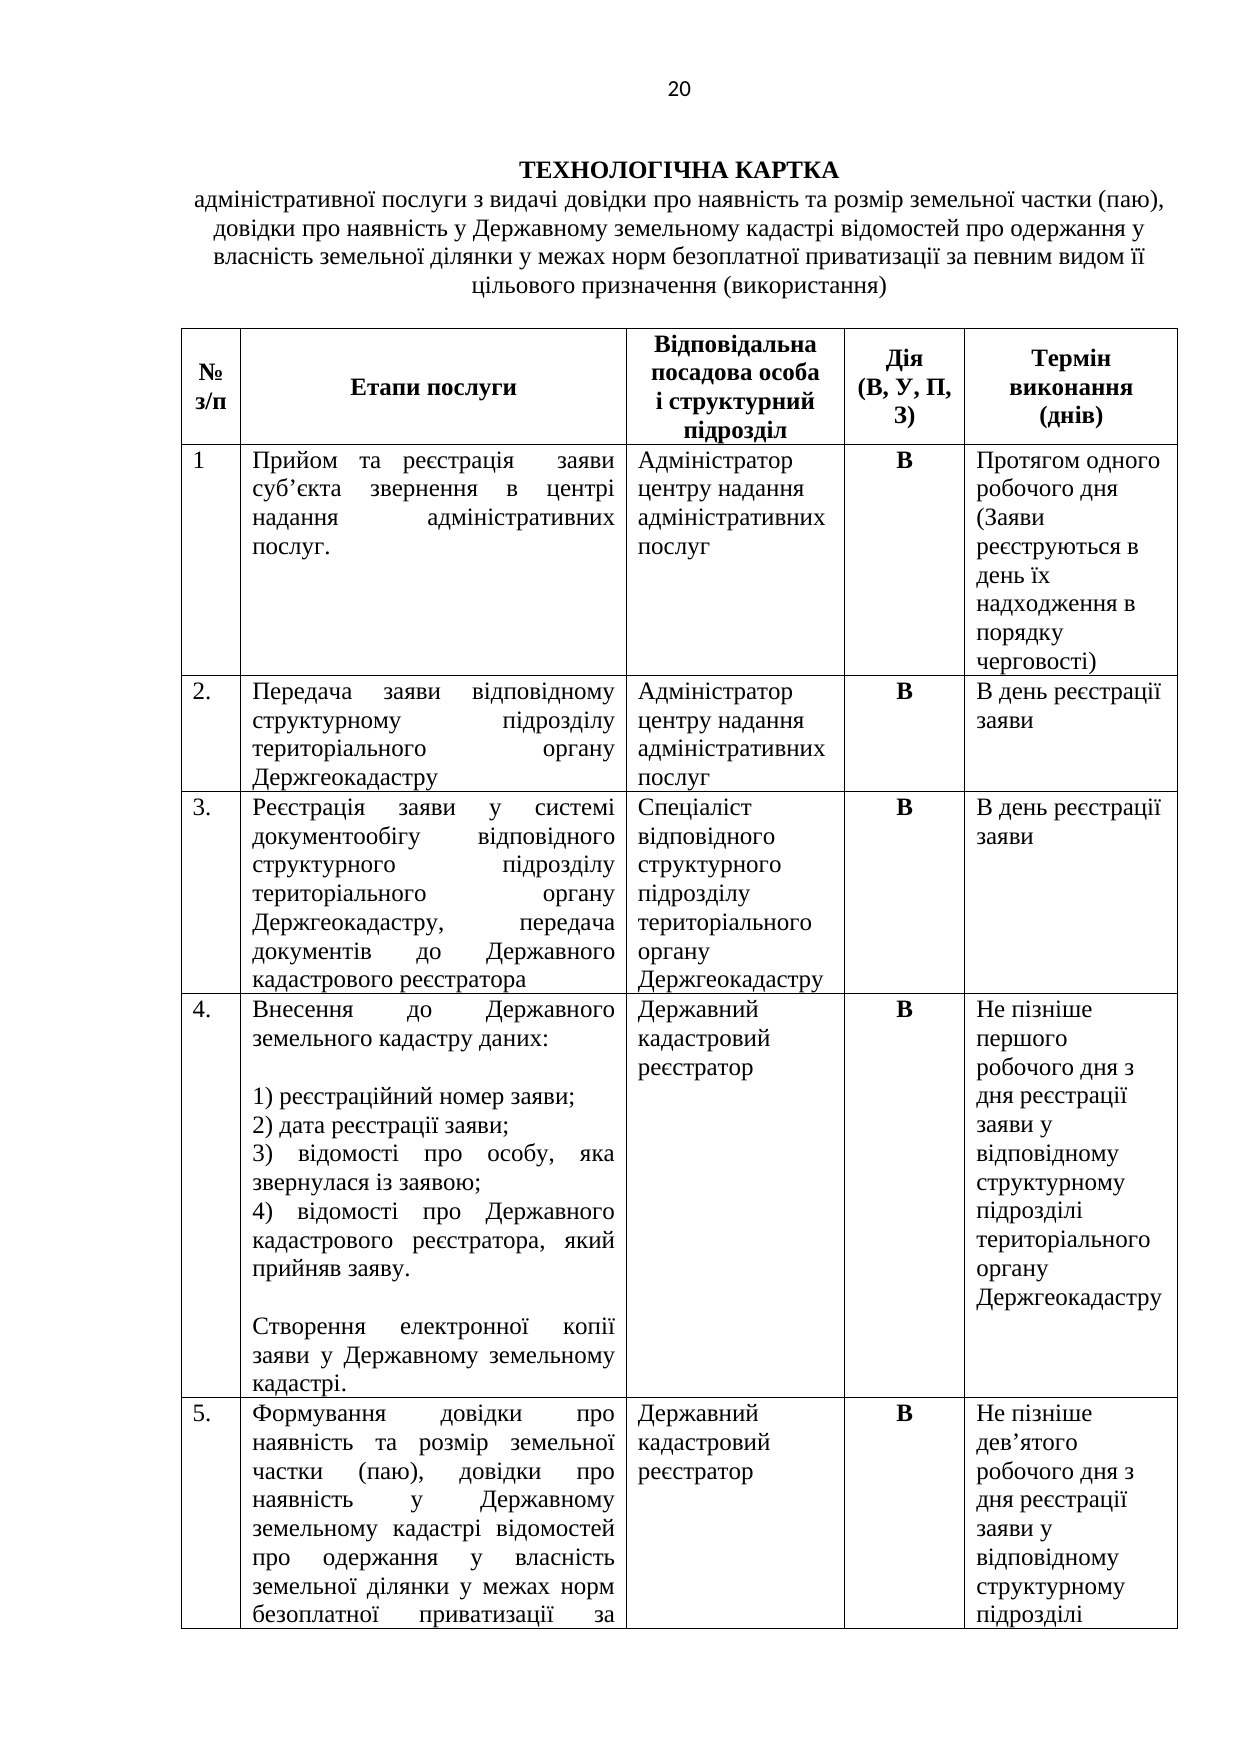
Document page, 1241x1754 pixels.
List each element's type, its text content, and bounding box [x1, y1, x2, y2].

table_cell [241, 1398, 626, 1628]
table_cell В [845, 1398, 964, 1628]
table_cell В день реєстрації заяви [965, 792, 1177, 993]
table_cell Адміністратор центру надання адміністративних послуг [627, 676, 844, 791]
table_cell Прийом та реєстрація заяви суб’єкта звернення в центрі надання адміністративних послуг. [241, 445, 626, 675]
table_cell Внесення до Державного земельного кадастру даних: 1) реєстраційний номер заяви; 2) дата реєстрації заяви; 3) відомості про особу, яка звернулася із заявою; 4) відомості про Державного кадастрового реєстратора, який прийняв заяву. Створення електронної копії заяви у Державному земельному кадастрі. [241, 994, 626, 1397]
table_cell В день реєстрації заяви [965, 676, 1177, 791]
text адміністративної послуги з видачі довідки про наявність та розмір земельної частки (паю), довідки про наявність у Державному земельному кадастрі відомостей про одержання у власність земельної ділянки у межах норм безоплатної приватизації за певним видом її цільового призначення (використання) [177, 184, 1181, 299]
table_header Дія (В, У, П, З) [845, 329, 964, 444]
table_cell Передача заяви відповідному структурному підрозділу територіального органу Держгеокадастру [241, 676, 626, 791]
table_cell Реєстрація заяви у системі документообігу відповідного структурного підрозділу територіального органу Держгеокадастру, передача документів до Державного кадастрового реєстратора [241, 792, 626, 993]
table_cell Державний кадастровий реєстратор [627, 994, 844, 1397]
table_cell Адміністратор центру надання адміністративних послуг [627, 445, 844, 675]
table_cell Спеціаліст відповідного структурного підрозділу територіального органу Держгеокадастру [627, 792, 844, 993]
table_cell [627, 1398, 844, 1628]
table_cell В [845, 676, 964, 791]
table_cell В [845, 792, 964, 993]
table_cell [965, 1398, 1177, 1628]
table_cell Не пізніше першого робочого дня з дня реєстрації заяви у відповідному структурному підрозділі територіального органу Держгеокадастру [965, 994, 1177, 1397]
table_cell 5. [182, 1398, 240, 1628]
table_cell 2. [182, 676, 240, 791]
table_cell 1 [182, 445, 240, 675]
text ТЕХНОЛОГІЧНА КАРТКА [177, 155, 1181, 184]
table_header Термін виконання (днів) [965, 329, 1177, 444]
table_header Відповідальна посадова особа і структурний підрозділ [627, 329, 844, 444]
table_cell Протягом одного робочого дня (Заяви реєструються в день їх надходження в порядку черговості) [965, 445, 1177, 675]
table_cell В [845, 445, 964, 675]
table_header Етапи послуги [241, 329, 626, 444]
table_header № з/п [182, 329, 240, 444]
table_cell В [845, 994, 964, 1397]
table_cell 4. [182, 994, 240, 1397]
table_cell 3. [182, 792, 240, 993]
